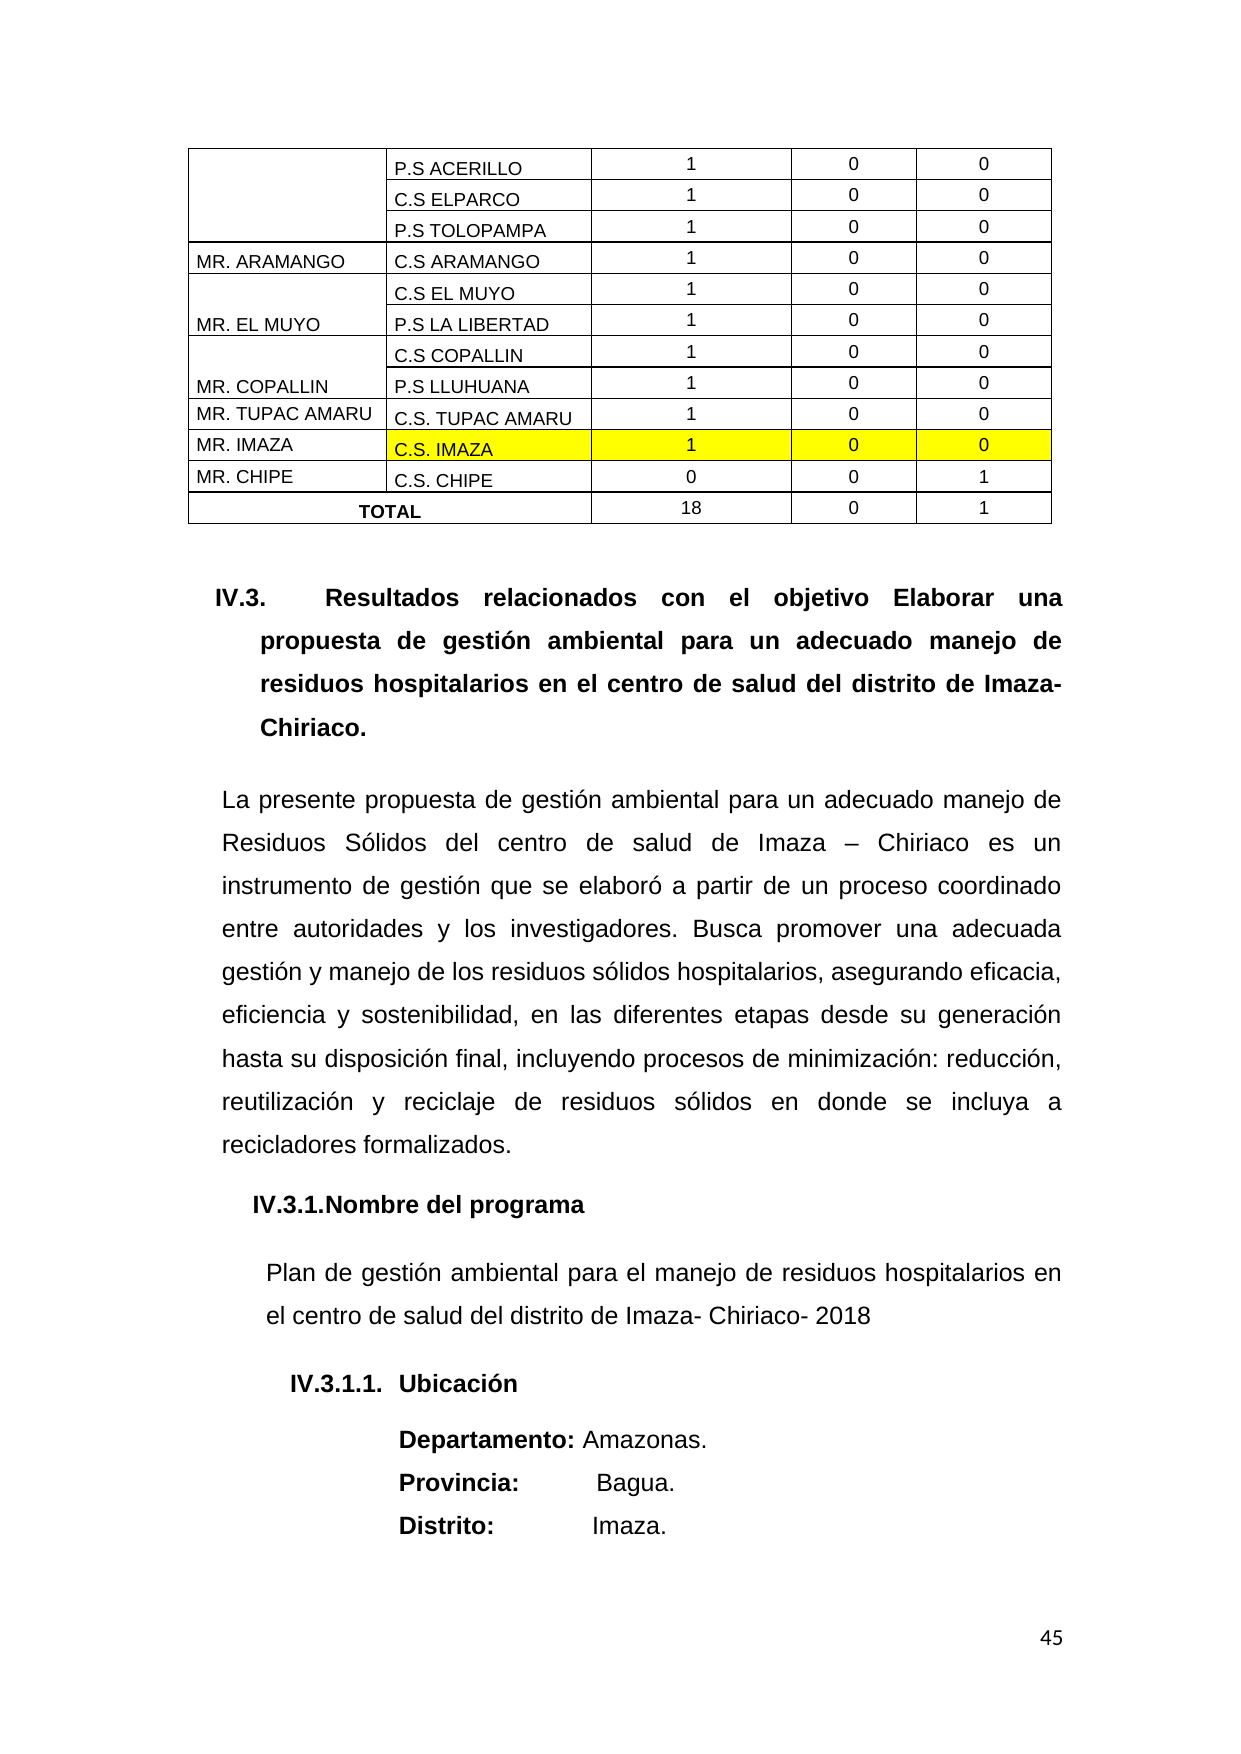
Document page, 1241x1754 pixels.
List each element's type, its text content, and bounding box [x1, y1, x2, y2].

table_cell 1 [592, 149, 791, 179]
table_cell 0 [917, 336, 1051, 366]
table_cell C.S ELPARCO [387, 180, 591, 210]
table_cell MR. COPALLIN [189, 336, 386, 398]
text Distrito: Imaza. [399, 1511, 1063, 1540]
table_cell 0 [792, 461, 916, 491]
table_cell 1 [592, 274, 791, 304]
table_cell 0 [792, 180, 916, 210]
table_cell MR. CHIPE [189, 461, 386, 491]
table_cell 1 [592, 305, 791, 335]
text Plan de gestión ambiental para el manejo de residuos hospitalarios en el centro de salud del distrito de Imaza- Chiriaco- 2018 [266, 1258, 1063, 1329]
text Provincia: Bagua. [399, 1468, 1063, 1497]
text Departamento: Amazonas. [399, 1425, 1063, 1454]
table_cell 0 [917, 274, 1051, 304]
table_cell TOTAL [189, 493, 591, 523]
table_cell P.S LA LIBERTAD [387, 305, 591, 335]
table_cell 0 [917, 243, 1051, 273]
table_cell 0 [792, 211, 916, 241]
table_cell C.S EL MUYO [387, 274, 591, 304]
table_cell 0 [917, 399, 1051, 429]
table_cell 0 [917, 305, 1051, 335]
table_cell 1 [592, 211, 791, 241]
table_cell P.S LLUHUANA [387, 368, 591, 398]
table_cell 0 [792, 305, 916, 335]
table_cell MR. TUPAC AMARU [189, 399, 386, 429]
table_cell 1 [592, 368, 791, 398]
table_cell 18 [592, 493, 791, 523]
table_cell C.S ARAMANGO [387, 243, 591, 273]
table_cell 0 [917, 149, 1051, 179]
subtitle Nombre del programa [252, 1189, 1063, 1218]
table_cell 0 [792, 149, 916, 179]
table_cell C.S. TUPAC AMARU [387, 399, 591, 429]
table_cell P.S ACERILLO [387, 149, 591, 179]
table_cell MR. EL MUYO [189, 274, 386, 335]
table_cell 0 [792, 368, 916, 398]
table_cell 0 [917, 180, 1051, 210]
table_cell MR. IMAZA [189, 430, 386, 460]
table_cell 1 [592, 243, 791, 273]
table_cell P.S TOLOPAMPA [387, 211, 591, 241]
table_cell 0 [792, 274, 916, 304]
table_cell MR. ARAMANGO [189, 243, 386, 273]
table_cell 0 [792, 336, 916, 366]
table_cell C.S. CHIPE [387, 461, 591, 491]
table_cell 1 [917, 493, 1051, 523]
table_cell 1 [592, 180, 791, 210]
table_cell C.S. IMAZA [387, 430, 591, 460]
table_cell 0 [792, 399, 916, 429]
table_cell 0 [792, 430, 916, 460]
subtitle Resultados relacionados con el objetivo Elaborar una propuesta de gestión ambiental para un adecuado manejo de residuos hospitalarios en el centro de salud del distrito de Imaza- Chiriaco. [215, 583, 1063, 741]
table_cell 0 [792, 243, 916, 273]
table_cell 1 [592, 430, 791, 460]
table_cell 1 [592, 336, 791, 366]
table_cell 0 [917, 368, 1051, 398]
table_cell 0 [917, 211, 1051, 241]
text La presente propuesta de gestión ambiental para un adecuado manejo de Residuos Sólidos del centro de salud de Imaza – Chiriaco es un instrumento de gestión que se elaboró a partir de un proceso coordinado entre autoridades y los investigadores. Busca promover una adecuada gestión y manejo de los residuos sólidos hospitalarios, asegurando eficacia, eficiencia y sostenibilidad, en las diferentes etapas desde su generación hasta su disposición final, incluyendo procesos de minimización: reducción, reutilización y reciclaje de residuos sólidos en donde se incluya a recicladores formalizados. [222, 785, 1063, 1158]
table_cell 0 [917, 430, 1051, 460]
table_cell 1 [917, 461, 1051, 491]
subtitle Ubicación [290, 1369, 1063, 1398]
table_cell 0 [792, 493, 916, 523]
table_cell C.S COPALLIN [387, 336, 591, 366]
table_cell 1 [592, 399, 791, 429]
table_cell 0 [592, 461, 791, 491]
